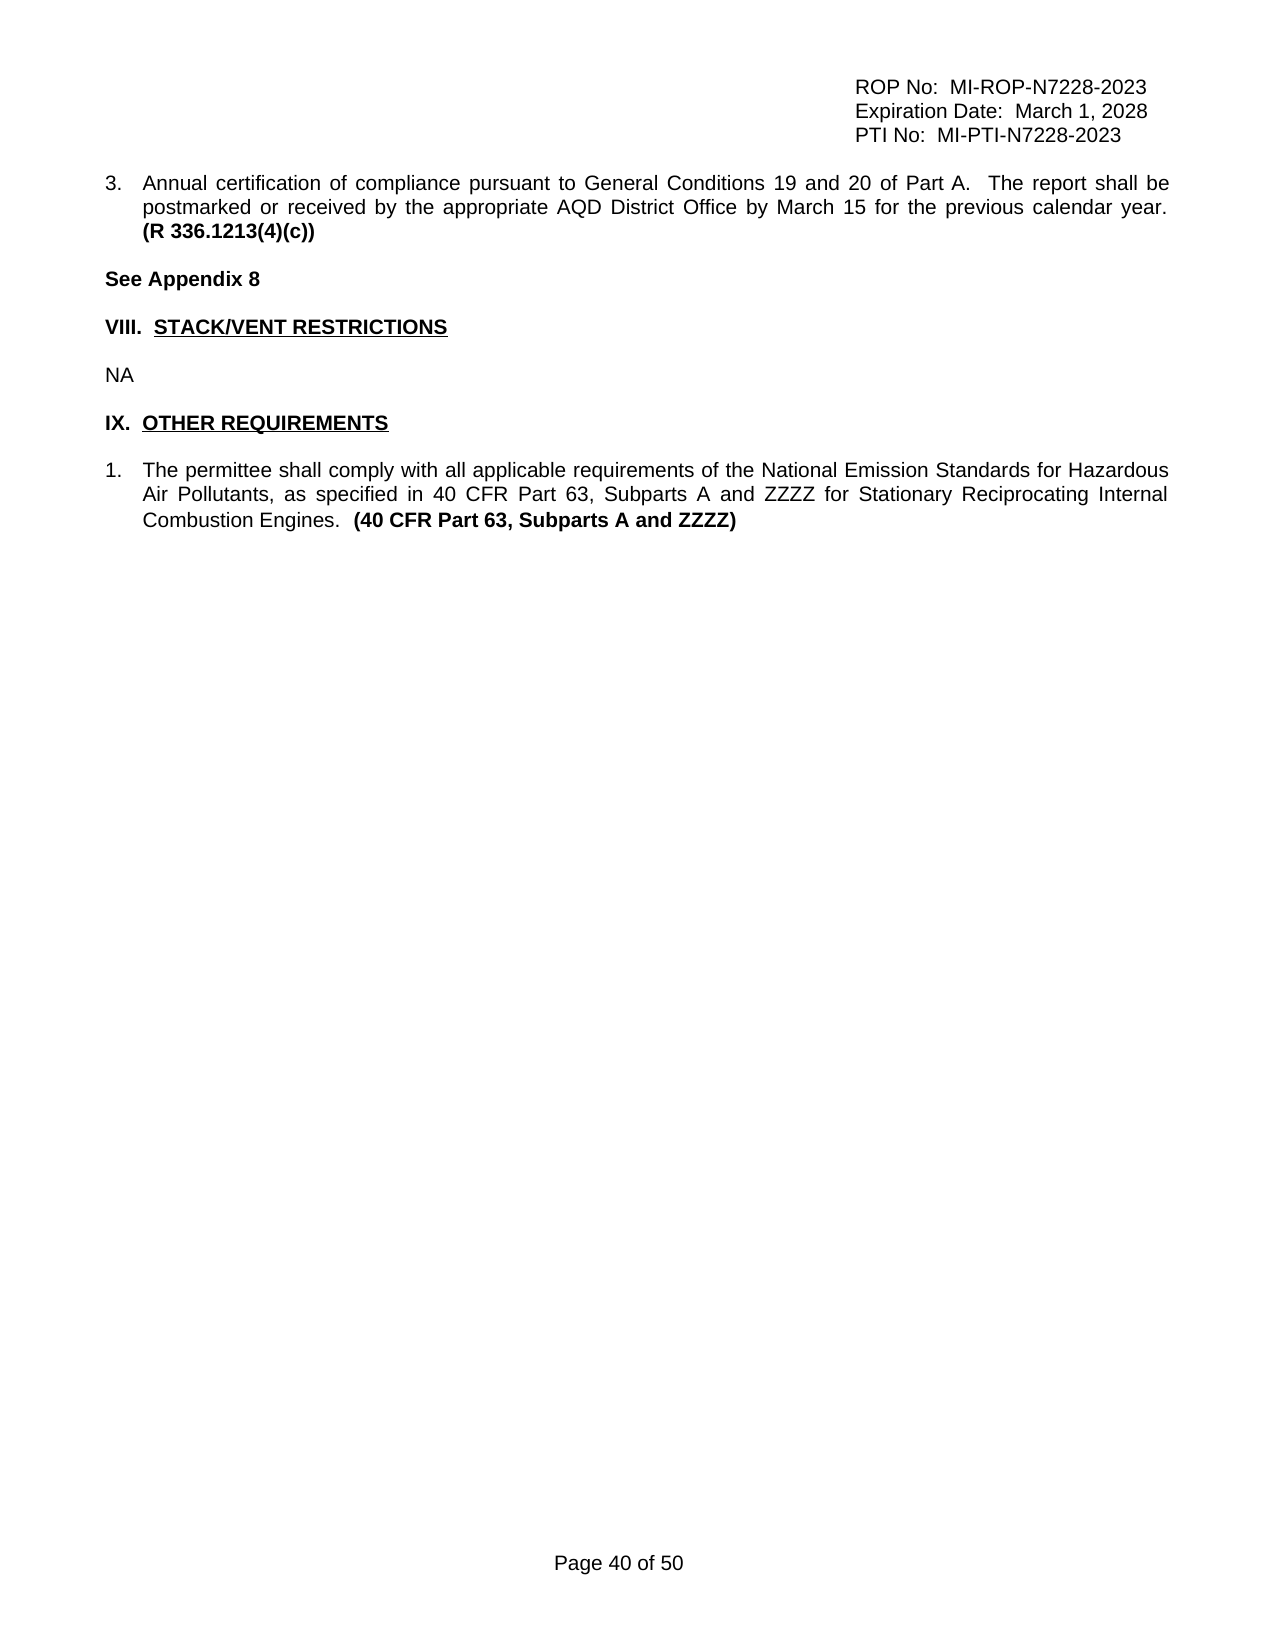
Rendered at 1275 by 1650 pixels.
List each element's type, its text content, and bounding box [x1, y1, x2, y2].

text 3. Annual certification of compliance pursuant to General Conditions 19 and 20 of Part A. The report shall be postmarked or received by the appropriate AQD District Office by March 15 for the previous calendar year. (R 336.1213(4)(c)) [105, 171, 1170, 243]
text VIII. STACK/VENT RESTRICTIONS [105, 314, 1170, 338]
text IX. OTHER REQUIREMENTS [105, 410, 1170, 434]
text See Appendix 8 [105, 267, 1170, 291]
text 1. The permittee shall comply with all applicable requirements of the National Emission Standards for Hazardous Air Pollutants, as specified in 40 CFR Part 63, Subparts A and ZZZZ for Stationary Reciprocating Internal Combustion Engines. (40 CFR Part 63, Subparts A and ZZZZ) [105, 458, 1170, 533]
text NA [105, 362, 1170, 386]
